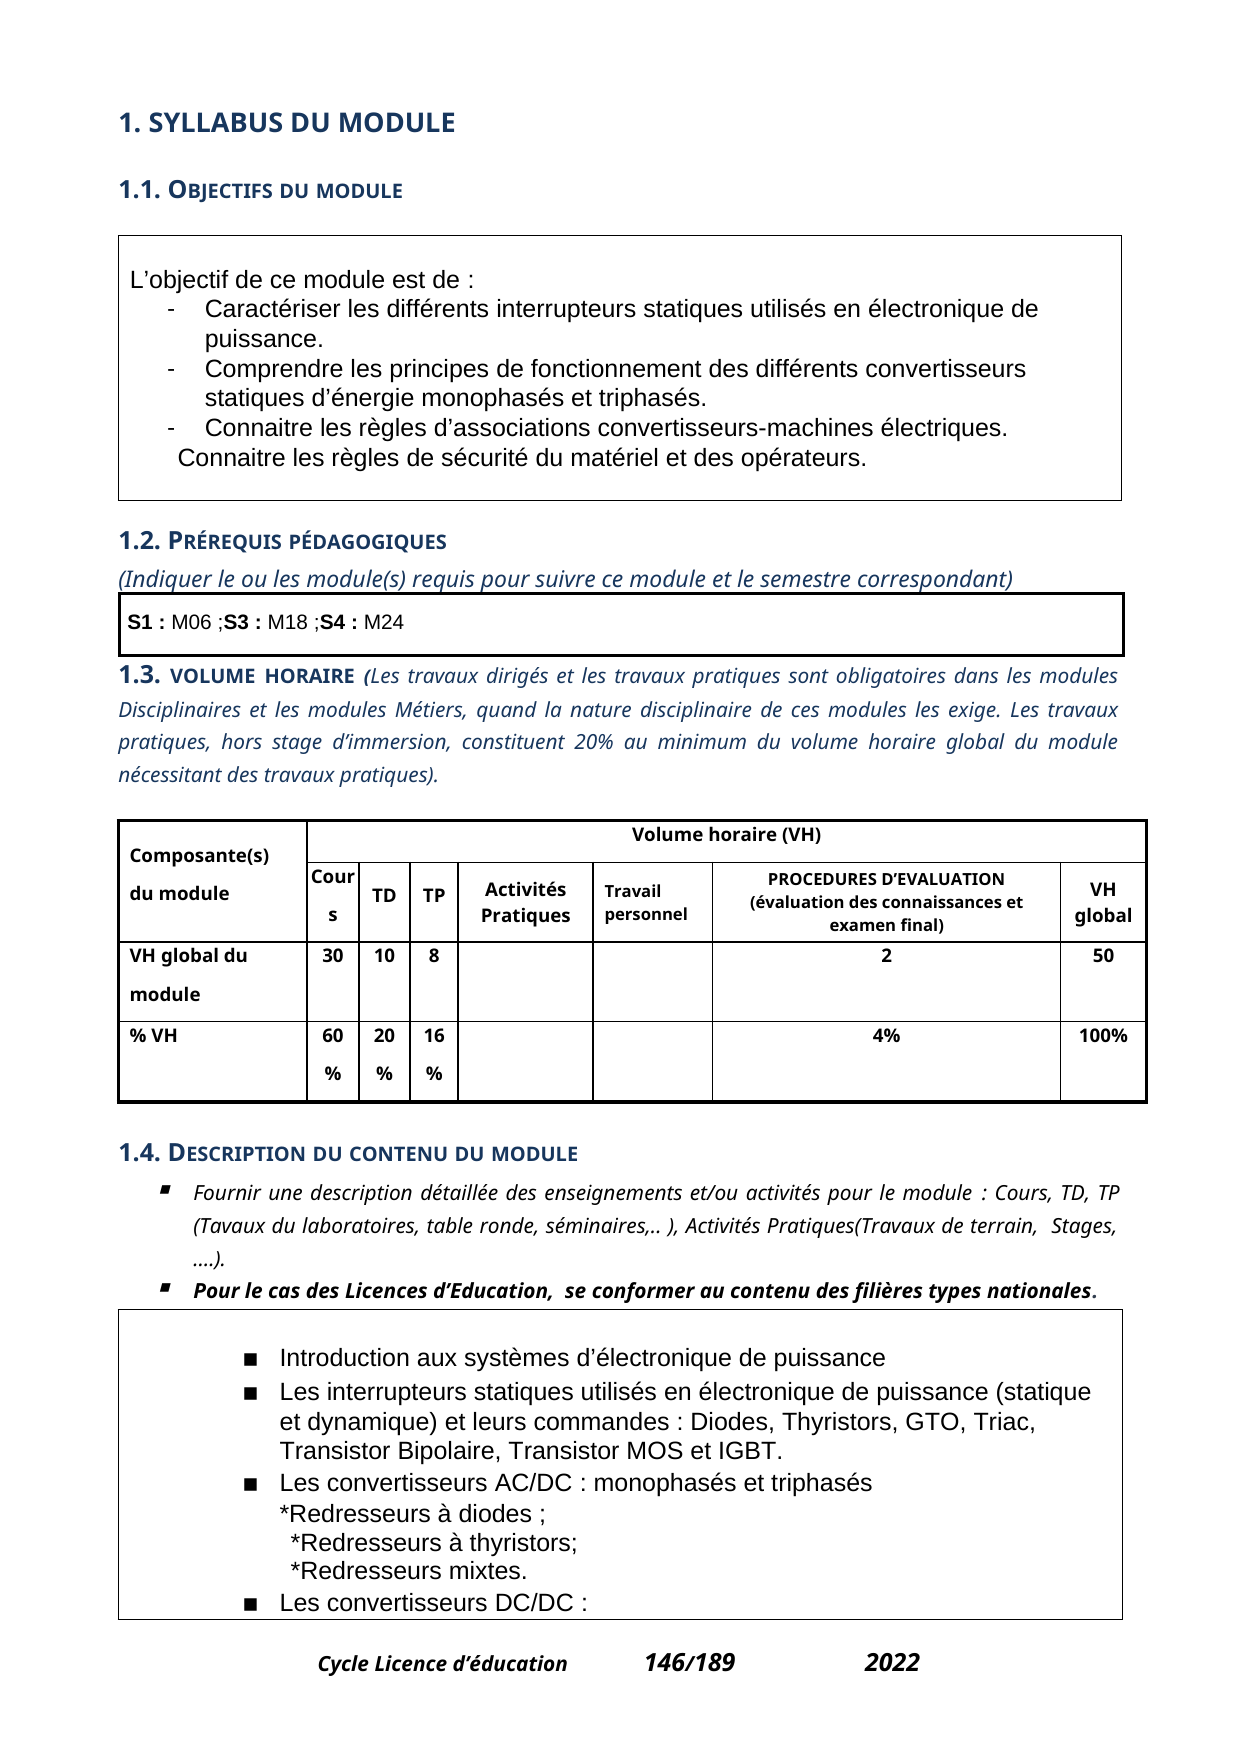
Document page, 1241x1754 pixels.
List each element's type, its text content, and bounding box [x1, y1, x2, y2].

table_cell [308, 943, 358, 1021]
list Fournir une description détaillée des enseignements et/ou activités pour le module : Cours, TD, TP (Tavaux du laboratoires, table ronde, séminaires,.. ), Activités Pratiques(Travaux de terrain, Stages, ….). [156, 1178, 1122, 1272]
text 1.1. Objectifs du module [118, 172, 1122, 206]
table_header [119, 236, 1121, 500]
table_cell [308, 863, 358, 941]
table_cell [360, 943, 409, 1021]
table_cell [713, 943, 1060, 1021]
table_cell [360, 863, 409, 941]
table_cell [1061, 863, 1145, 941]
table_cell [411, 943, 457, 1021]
text (Indiquer le ou les module(s) requis pour suivre ce module et le semestre correspondant) [118, 567, 1122, 592]
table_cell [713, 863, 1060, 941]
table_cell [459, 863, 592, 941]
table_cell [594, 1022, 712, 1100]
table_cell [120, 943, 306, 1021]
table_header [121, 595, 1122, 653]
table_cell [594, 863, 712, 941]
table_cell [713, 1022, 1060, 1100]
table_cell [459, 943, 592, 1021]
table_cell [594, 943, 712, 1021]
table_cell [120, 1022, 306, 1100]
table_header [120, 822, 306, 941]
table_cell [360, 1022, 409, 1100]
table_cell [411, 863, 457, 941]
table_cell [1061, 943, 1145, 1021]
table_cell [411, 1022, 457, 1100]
text 1.3. volume horaire (Les travaux dirigés et les travaux pratiques sont obligatoires dans les modules Disciplinaires et les modules Métiers, quand la nature disciplinaire de ces modules les exige. Les travaux pratiques, hors stage d’immersion, constituent 20% au minimum du volume horaire global du module nécessitant des travaux pratiques). [118, 657, 1122, 788]
text 1.4. Description du contenu du module [118, 1141, 1122, 1166]
list Pour le cas des Licences d’Education, se conformer au contenu des filières types nationales. [156, 1276, 1122, 1305]
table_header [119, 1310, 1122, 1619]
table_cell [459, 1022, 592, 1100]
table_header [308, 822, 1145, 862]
text 1. SYLLABUS DU MODULE [118, 104, 1122, 141]
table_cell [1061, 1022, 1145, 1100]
text 1.2. Prérequis pédagogiques [118, 530, 1122, 555]
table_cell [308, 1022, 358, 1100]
